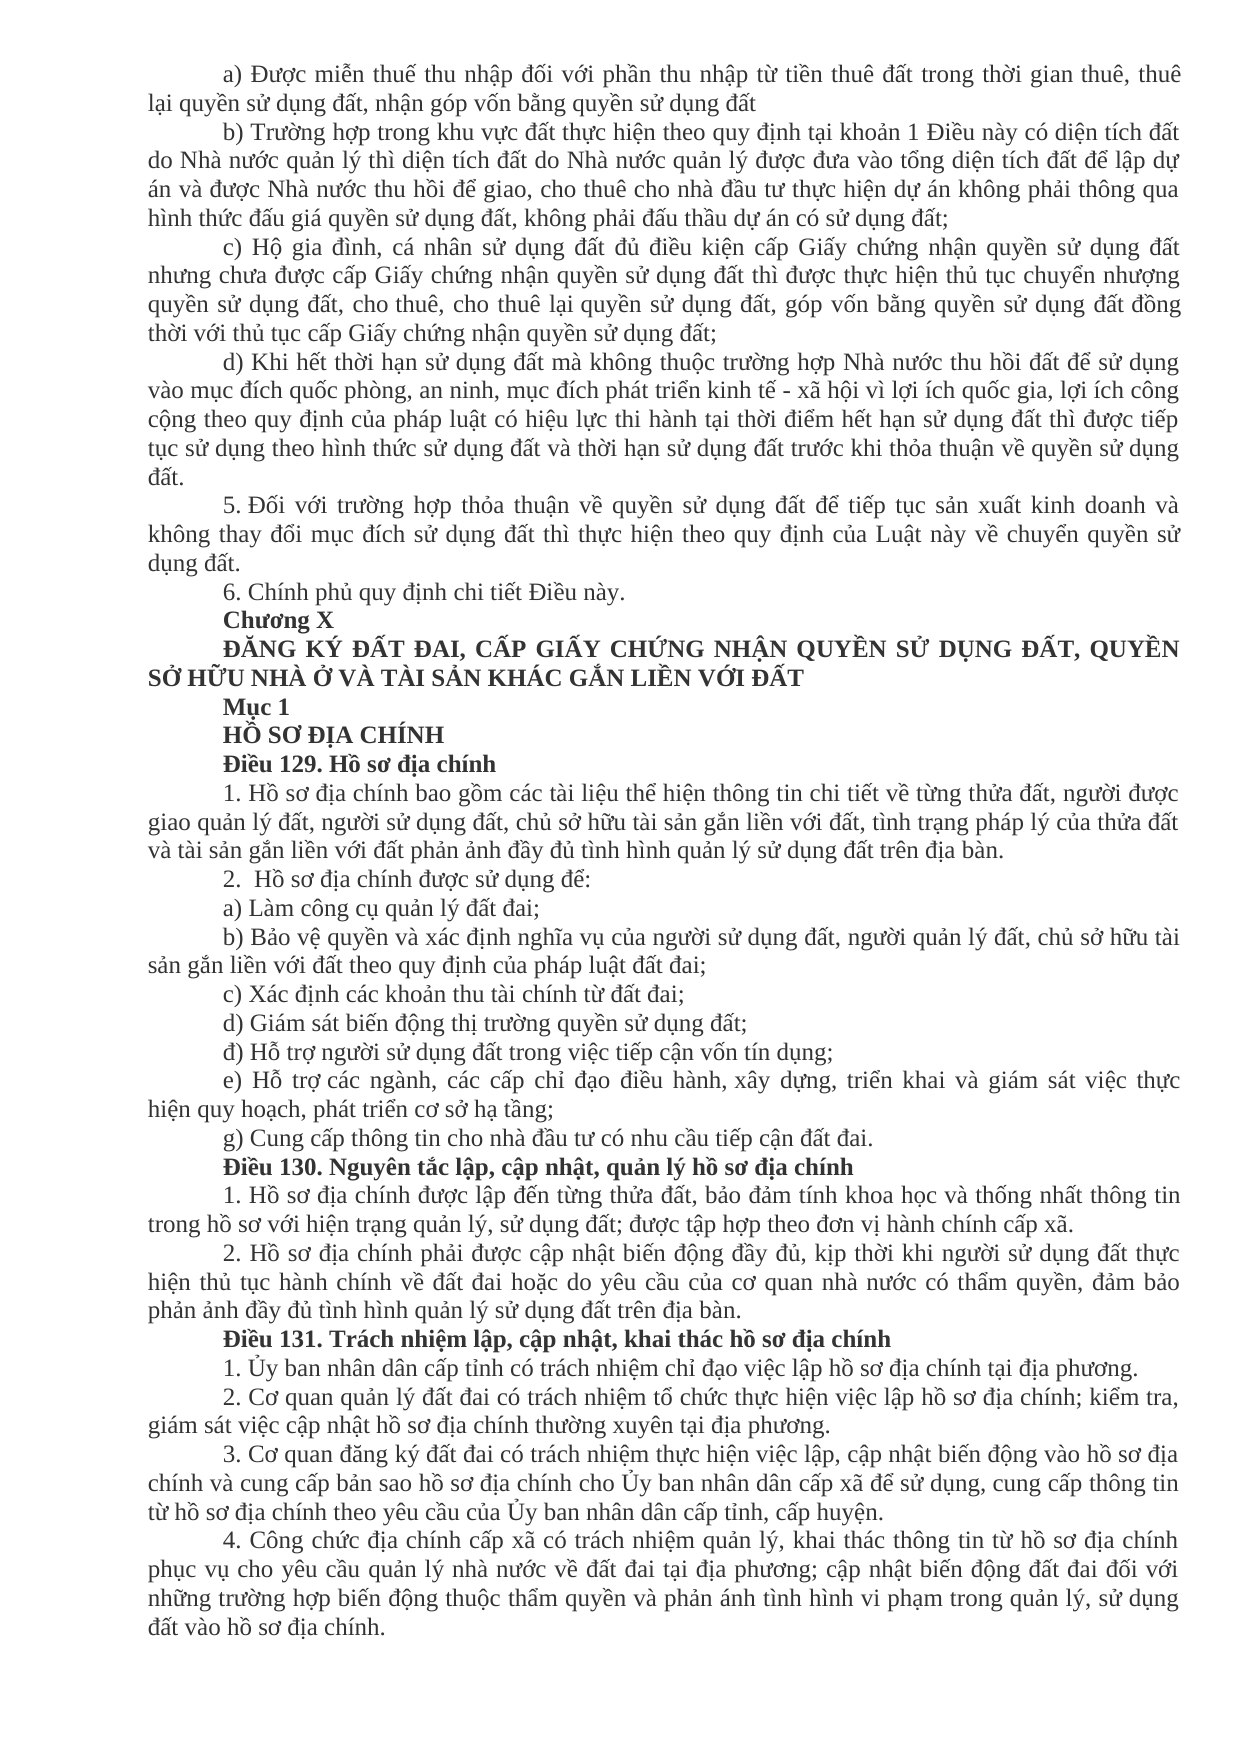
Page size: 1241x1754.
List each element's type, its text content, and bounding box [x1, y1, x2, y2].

text Mục 1 [148, 692, 1181, 720]
text Chương X [148, 605, 1181, 634]
text d) Giám sát biến động thị trường quyền sử dụng đất; [148, 1008, 1181, 1037]
text đ) Hỗ trợ người sử dụng đất trong việc tiếp cận vốn tín dụng; [148, 1037, 1181, 1065]
text g) Cung cấp thông tin cho nhà đầu tư có nhu cầu tiếp cận đất đai. [148, 1123, 1181, 1152]
text b) Trường hợp trong khu vực đất thực hiện theo quy định tại khoản 1 Điều này có diện tích đất do Nhà nước quản lý thì diện tích đất do Nhà nước quản lý được đưa vào tổng diện tích đất để lập dự án và được Nhà nước thu hồi để giao, cho thuê cho nhà đầu tư thực hiện dự án không phải thông qua hình thức đấu giá quyền sử dụng đất, không phải đấu thầu dự án có sử dụng đất; [148, 117, 1181, 232]
text a) Được miễn thuế thu nhập đối với phần thu nhập từ tiền thuê đất trong thời gian thuê, thuê lại quyền sử dụng đất, nhận góp vốn bằng quyền sử dụng đất [148, 59, 1181, 117]
text 3. Cơ quan đăng ký đất đai có trách nhiệm thực hiện việc lập, cập nhật biến động vào hồ sơ địa chính và cung cấp bản sao hồ sơ địa chính cho Ủy ban nhân dân cấp xã để sử dụng, cung cấp thông tin từ hồ sơ địa chính theo yêu cầu của Ủy ban nhân dân cấp tỉnh, cấp huyện. [148, 1439, 1181, 1525]
text Điều 131. Trách nhiệm lập, cập nhật, khai thác hồ sơ địa chính [148, 1324, 1181, 1353]
text 2. Hồ sơ địa chính phải được cập nhật biến động đầy đủ, kịp thời khi người sử dụng đất thực hiện thủ tục hành chính về đất đai hoặc do yêu cầu của cơ quan nhà nước có thẩm quyền, đảm bảo phản ảnh đầy đủ tình hình quản lý sử dụng đất trên địa bàn. [148, 1238, 1181, 1324]
text c) Hộ gia đình, cá nhân sử dụng đất đủ điều kiện cấp Giấy chứng nhận quyền sử dụng đất nhưng chưa được cấp Giấy chứng nhận quyền sử dụng đất thì được thực hiện thủ tục chuyển nhượng quyền sử dụng đất, cho thuê, cho thuê lại quyền sử dụng đất, góp vốn bằng quyền sử dụng đất đồng thời với thủ tục cấp Giấy chứng nhận quyền sử dụng đất; [148, 232, 1181, 347]
text 6. Chính phủ quy định chi tiết Điều này. [148, 577, 1181, 605]
text Điều 129. Hồ sơ địa chính [148, 749, 1181, 778]
text a) Làm công cụ quản lý đất đai; [148, 893, 1181, 922]
text 1. Ủy ban nhân dân cấp tỉnh có trách nhiệm chỉ đạo việc lập hồ sơ địa chính tại địa phương. [148, 1353, 1181, 1382]
text 4. Công chức địa chính cấp xã có trách nhiệm quản lý, khai thác thông tin từ hồ sơ địa chính phục vụ cho yêu cầu quản lý nhà nước về đất đai tại địa phương; cập nhật biến động đất đai đối với những trường hợp biến động thuộc thẩm quyền và phản ánh tình hình vi phạm trong quản lý, sử dụng đất vào hồ sơ địa chính. [148, 1525, 1181, 1640]
text 1. Hồ sơ địa chính được lập đến từng thửa đất, bảo đảm tính khoa học và thống nhất thông tin trong hồ sơ với hiện trạng quản lý, sử dụng đất; được tập hợp theo đơn vị hành chính cấp xã. [148, 1180, 1181, 1238]
text 2. Cơ quan quản lý đất đai có trách nhiệm tổ chức thực hiện việc lập hồ sơ địa chính; kiểm tra, giám sát việc cập nhật hồ sơ địa chính thường xuyên tại địa phương. [148, 1382, 1181, 1439]
text 1. Hồ sơ địa chính bao gồm các tài liệu thể hiện thông tin chi tiết về từng thửa đất, người được giao quản lý đất, người sử dụng đất, chủ sở hữu tài sản gắn liền với đất, tình trạng pháp lý của thửa đất và tài sản gắn liền với đất phản ảnh đầy đủ tình hình quản lý sử dụng đất trên địa bàn. [148, 778, 1181, 864]
text c) Xác định các khoản thu tài chính từ đất đai; [148, 979, 1181, 1008]
text e) Hỗ trợ các ngành, các cấp chỉ đạo điều hành, xây dựng, triển khai và giám sát việc thực hiện quy hoạch, phát triển cơ sở hạ tầng; [148, 1065, 1181, 1123]
text 5. Đối với trường hợp thỏa thuận về quyền sử dụng đất để tiếp tục sản xuất kinh doanh và không thay đổi mục đích sử dụng đất thì thực hiện theo quy định của Luật này về chuyển quyền sử dụng đất. [148, 490, 1181, 577]
text Điều 130. Nguyên tắc lập, cập nhật, quản lý hồ sơ địa chính [148, 1152, 1181, 1180]
text 2. Hồ sơ địa chính được sử dụng để: [148, 864, 1181, 893]
text ĐĂNG KÝ ĐẤT ĐAI, CẤP GIẤY CHỨNG NHẬN QUYỀN SỬ DỤNG ĐẤT, QUYỀN SỞ HỮU NHÀ Ở VÀ TÀI SẢN KHÁC GẮN LIỀN VỚI ĐẤT [148, 634, 1181, 692]
text d) Khi hết thời hạn sử dụng đất mà không thuộc trường hợp Nhà nước thu hồi đất để sử dụng vào mục đích quốc phòng, an ninh, mục đích phát triển kinh tế - xã hội vì lợi ích quốc gia, lợi ích công cộng theo quy định của pháp luật có hiệu lực thi hành tại thời điểm hết hạn sử dụng đất thì được tiếp tục sử dụng theo hình thức sử dụng đất và thời hạn sử dụng đất trước khi thỏa thuận về quyền sử dụng đất. [148, 347, 1181, 490]
text HỒ SƠ ĐỊA CHÍNH [148, 720, 1181, 749]
text b) Bảo vệ quyền và xác định nghĩa vụ của người sử dụng đất, người quản lý đất, chủ sở hữu tài sản gắn liền với đất theo quy định của pháp luật đất đai; [148, 922, 1181, 979]
